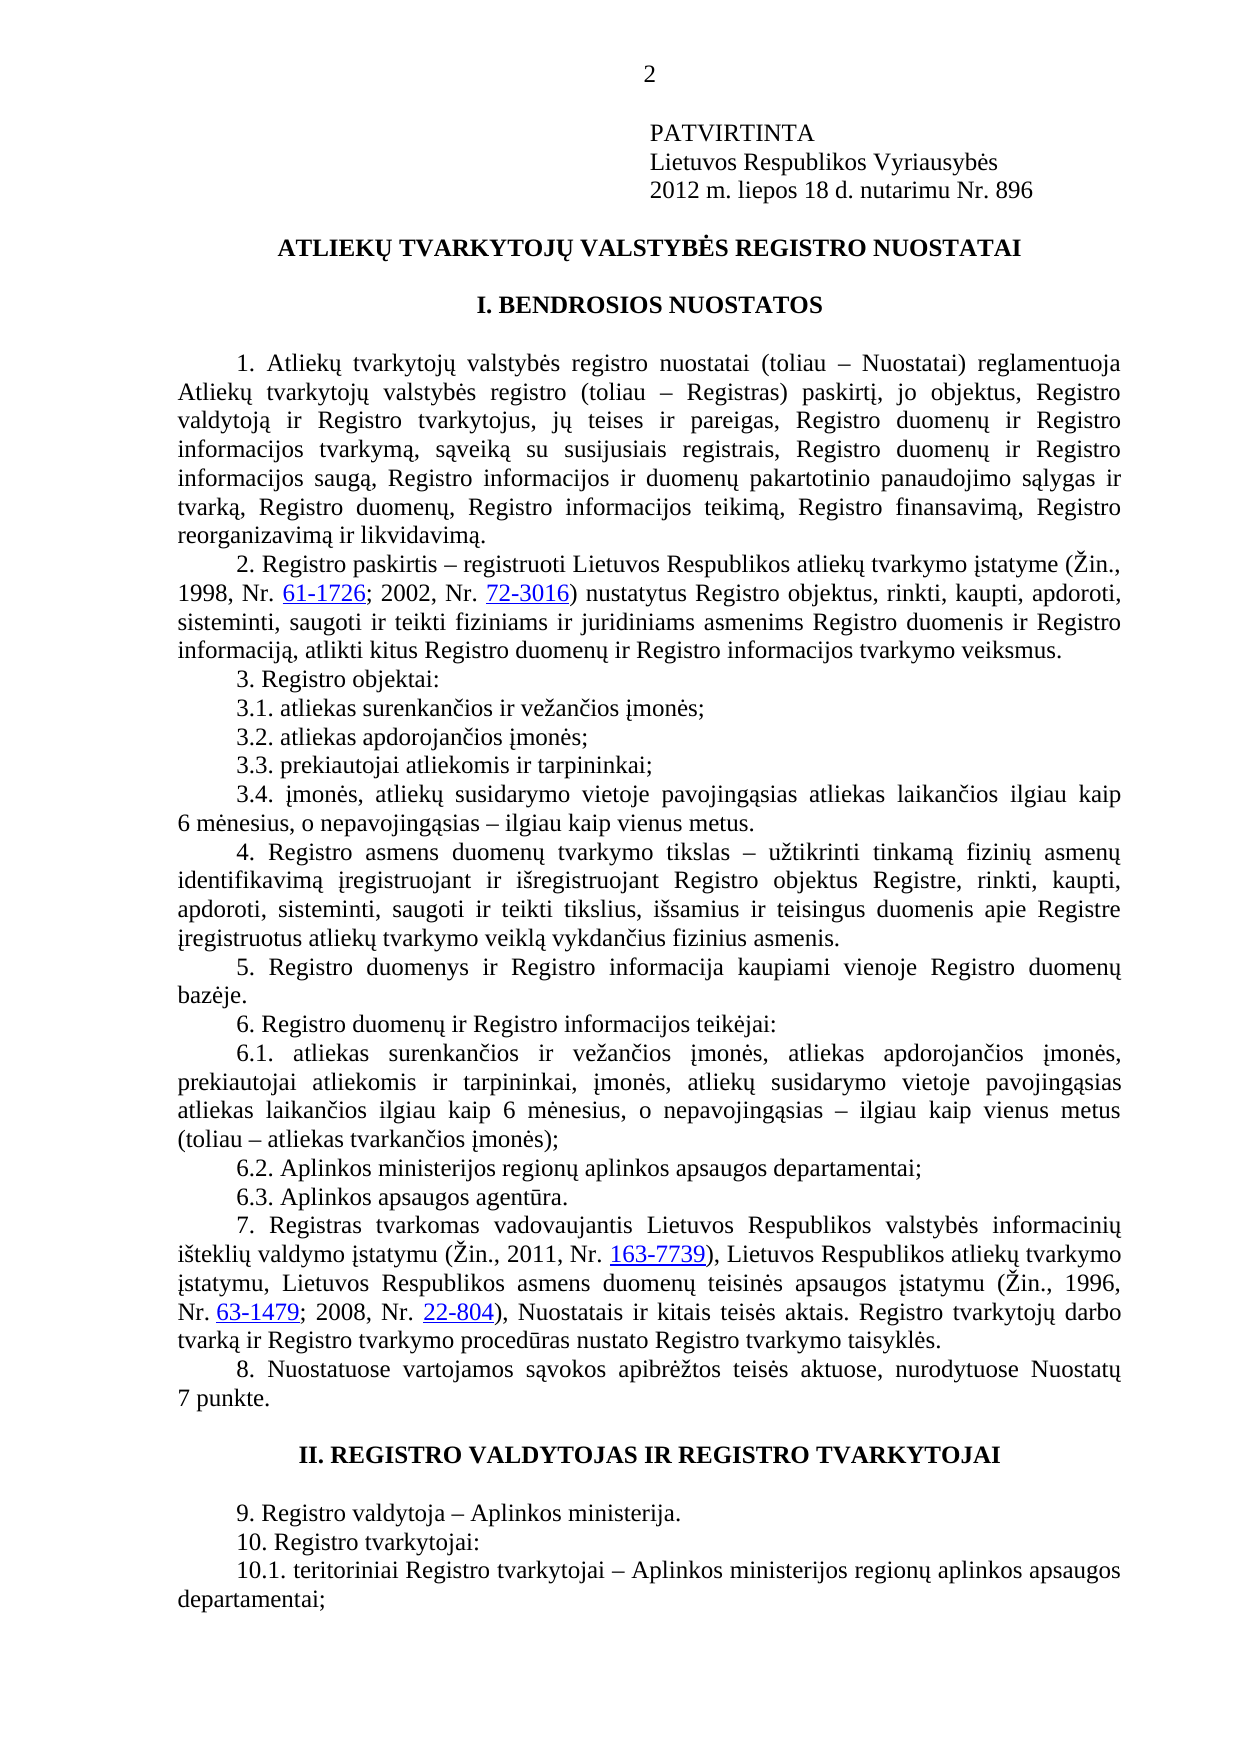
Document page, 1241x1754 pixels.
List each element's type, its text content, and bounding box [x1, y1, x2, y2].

text 10. Registro tvarkytojai: [177, 1527, 1122, 1556]
text 6.3. Aplinkos apsaugos agentūra. [177, 1182, 1122, 1211]
text II. REGISTRO VALDYTOJAS IR REGISTRO TVARKYTOJAI [177, 1441, 1122, 1469]
text 10.1. teritoriniai Registro tvarkytojai – Aplinkos ministerijos regionų aplinkos apsaugos departamentai; [177, 1556, 1122, 1613]
text I. BENDROSIOS NUOSTATOS [177, 291, 1122, 319]
text 6. Registro duomenų ir Registro informacijos teikėjai: [177, 1009, 1122, 1038]
text 1. Atliekų tvarkytojų valstybės registro nuostatai (toliau – Nuostatai) reglamentuoja Atliekų tvarkytojų valstybės registro (toliau – Registras) paskirtį, jo objektus, Registro valdytoją ir Registro tvarkytojus, jų teises ir pareigas, Registro duomenų ir Registro informacijos tvarkymą, sąveiką su susijusiais registrais, Registro duomenų ir Registro informacijos saugą, Registro informacijos ir duomenų pakartotinio panaudojimo sąlygas ir tvarką, Registro duomenų, Registro informacijos teikimą, Registro finansavimą, Registro reorganizavimą ir likvidavimą. [177, 348, 1122, 549]
text PATVIRTINTA [649, 118, 1122, 147]
text 3.3. prekiautojai atliekomis ir tarpininkai; [177, 751, 1122, 779]
text 3.4. įmonės, atliekų susidarymo vietoje pavojingąsias atliekas laikančios ilgiau kaip 6 mėnesius, o nepavojingąsias – ilgiau kaip vienus metus. [177, 779, 1122, 837]
text 8. Nuostatuose vartojamos sąvokos apibrėžtos teisės aktuose, nurodytuose Nuostatų 7 punkte. [177, 1354, 1122, 1412]
text 3.2. atliekas apdorojančios įmonės; [177, 722, 1122, 751]
text 6.2. Aplinkos ministerijos regionų aplinkos apsaugos departamentai; [177, 1153, 1122, 1182]
text 3.1. atliekas surenkančios ir vežančios įmonės; [177, 693, 1122, 722]
text 5. Registro duomenys ir Registro informacija kaupiami vienoje Registro duomenų bazėje. [177, 952, 1122, 1009]
text 3. Registro objektai: [177, 664, 1122, 693]
text 9. Registro valdytoja – Aplinkos ministerija. [177, 1498, 1122, 1527]
text 7. Registras tvarkomas vadovaujantis Lietuvos Respublikos valstybės informacinių išteklių valdymo įstatymu (Žin., 2011, Nr. ), Lietuvos Respublikos atliekų tvarkymo įstatymu, Lietuvos Respublikos asmens duomenų teisinės apsaugos įstatymu (Žin., 1996, Nr. ; 2008, Nr. ), Nuostatais ir kitais teisės aktais. Registro tvarkytojų darbo tvarką ir Registro tvarkymo procedūras nustato Registro tvarkymo taisyklės. [177, 1211, 1122, 1354]
text 2. Registro paskirtis – registruoti Lietuvos Respublikos atliekų tvarkymo įstatyme (Žin., 1998, Nr. ; 2002, Nr. ) nustatytus Registro objektus, rinkti, kaupti, apdoroti, sisteminti, saugoti ir teikti fiziniams ir juridiniams asmenims Registro duomenis ir Registro informaciją, atlikti kitus Registro duomenų ir Registro informacijos tvarkymo veiksmus. [177, 549, 1122, 664]
text Lietuvos Respublikos Vyriausybės [649, 147, 1122, 176]
text ATLIEKŲ TVARKYTOJŲ VALSTYBĖS REGISTRO NUOSTATAI [177, 233, 1122, 262]
text 6.1. atliekas surenkančios ir vežančios įmonės, atliekas apdorojančios įmonės, prekiautojai atliekomis ir tarpininkai, įmonės, atliekų susidarymo vietoje pavojingąsias atliekas laikančios ilgiau kaip 6 mėnesius, o nepavojingąsias – ilgiau kaip vienus metus (toliau – atliekas tvarkančios įmonės); [177, 1038, 1122, 1153]
text 4. Registro asmens duomenų tvarkymo tikslas – užtikrinti tinkamą fizinių asmenų identifikavimą įregistruojant ir išregistruojant Registro objektus Registre, rinkti, kaupti, apdoroti, sisteminti, saugoti ir teikti tikslius, išsamius ir teisingus duomenis apie Registre įregistruotus atliekų tvarkymo veiklą vykdančius fizinius asmenis. [177, 837, 1122, 952]
text 2012 m. liepos 18 d. nutarimu Nr. 896 [649, 176, 1122, 204]
